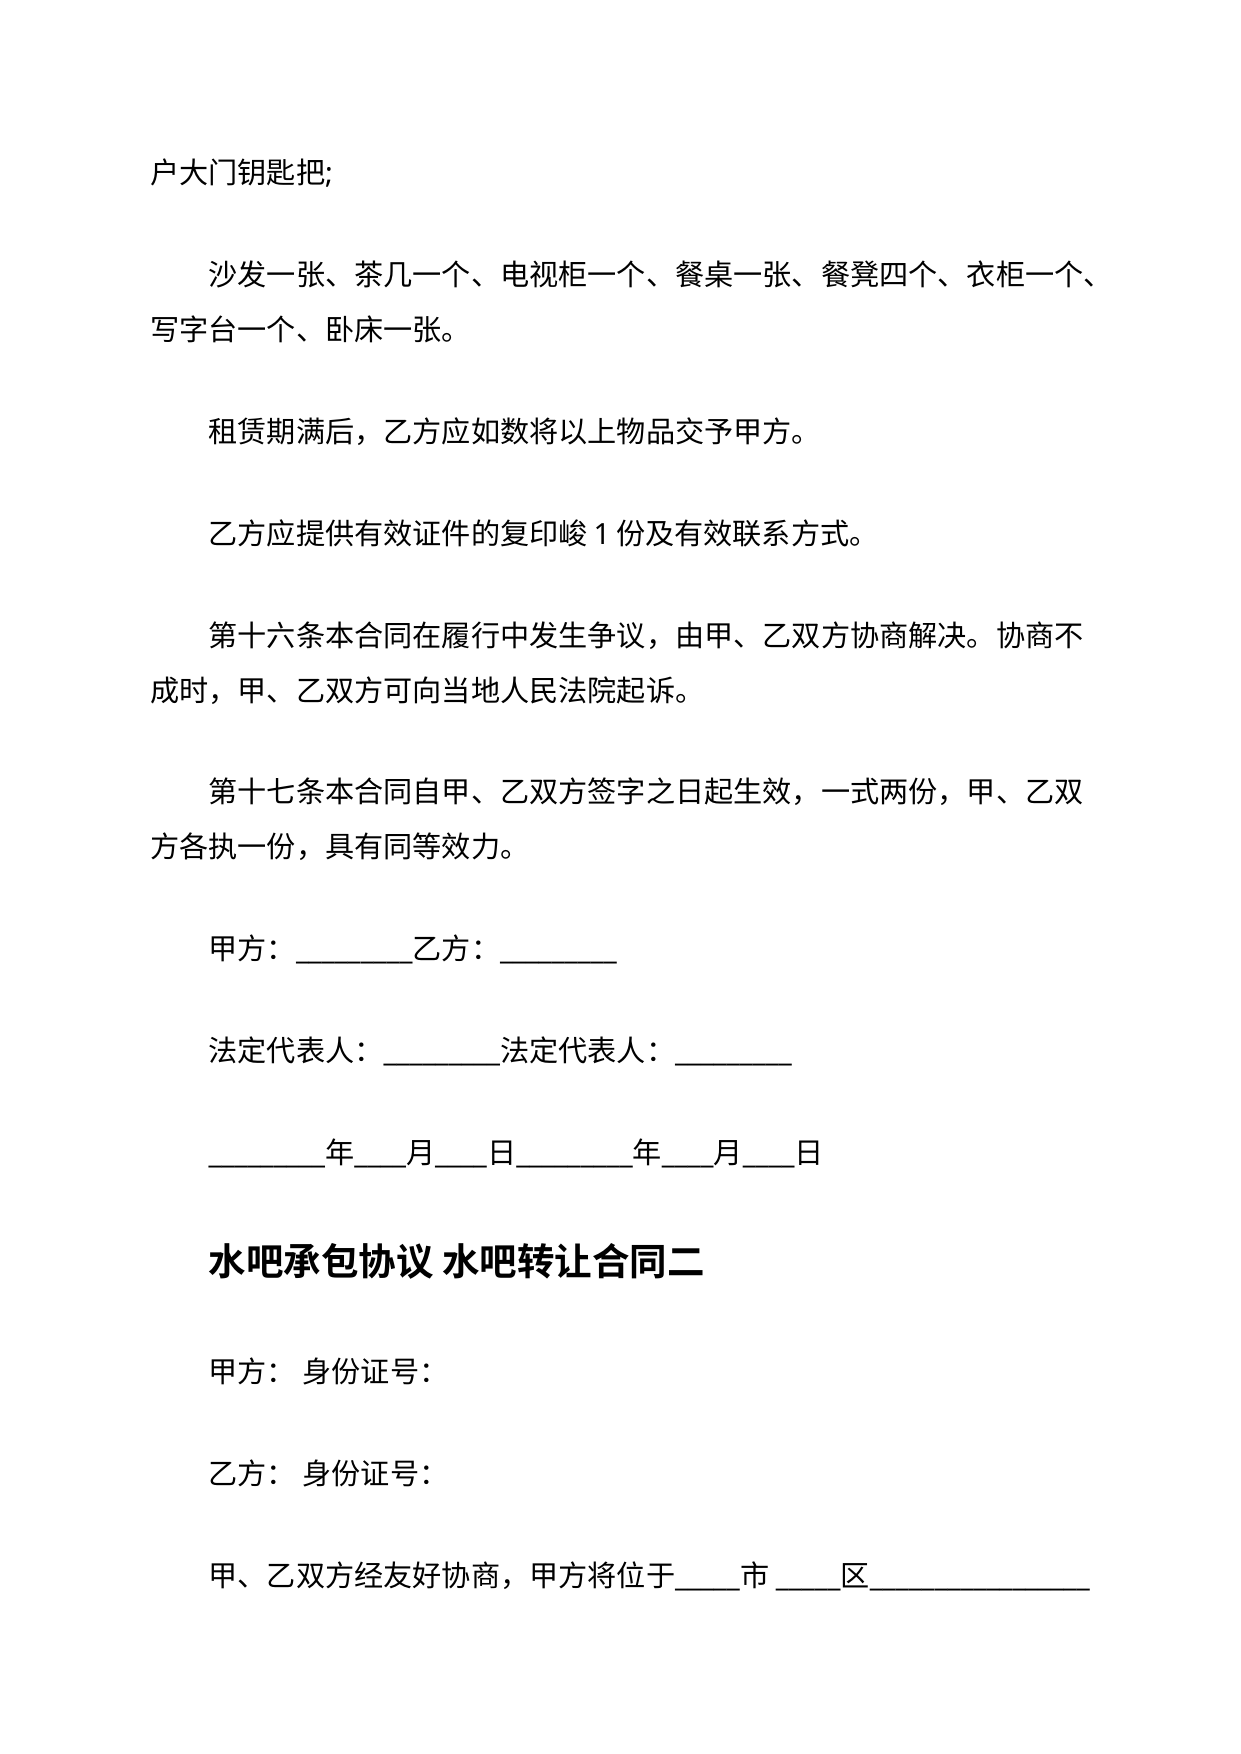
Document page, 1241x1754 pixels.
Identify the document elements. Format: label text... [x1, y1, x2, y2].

text 法定代表人：_________法定代表人：_________ [150, 1028, 1090, 1070]
text 乙方： 身份证号： [150, 1451, 1090, 1493]
text 水吧承包协议 水吧转让合同二 [150, 1232, 1090, 1286]
text 沙发一张、茶几一个、电视柜一个、餐桌一张、餐凳四个、衣柜一个、写字台一个、卧床一张。 [150, 252, 1090, 349]
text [150, 1553, 1090, 1595]
text 第十七条本合同自甲、乙双方签字之日起生效，一式两份，甲、乙双方各执一份，具有同等效力。 [150, 769, 1090, 866]
text 乙方应提供有效证件的复印峻1份及有效联系方式。 [150, 510, 1090, 553]
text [150, 150, 1090, 192]
text 租赁期满后，乙方应如数将以上物品交予甲方。 [150, 409, 1090, 451]
text _________年____月____日_________年____月____日 [150, 1130, 1090, 1172]
text 第十六条本合同在履行中发生争议，由甲、乙双方协商解决。协商不成时，甲、乙双方可向当地人民法院起诉。 [150, 612, 1090, 709]
text 甲方： 身份证号： [150, 1349, 1090, 1391]
text 甲方：_________乙方：_________ [150, 926, 1090, 968]
